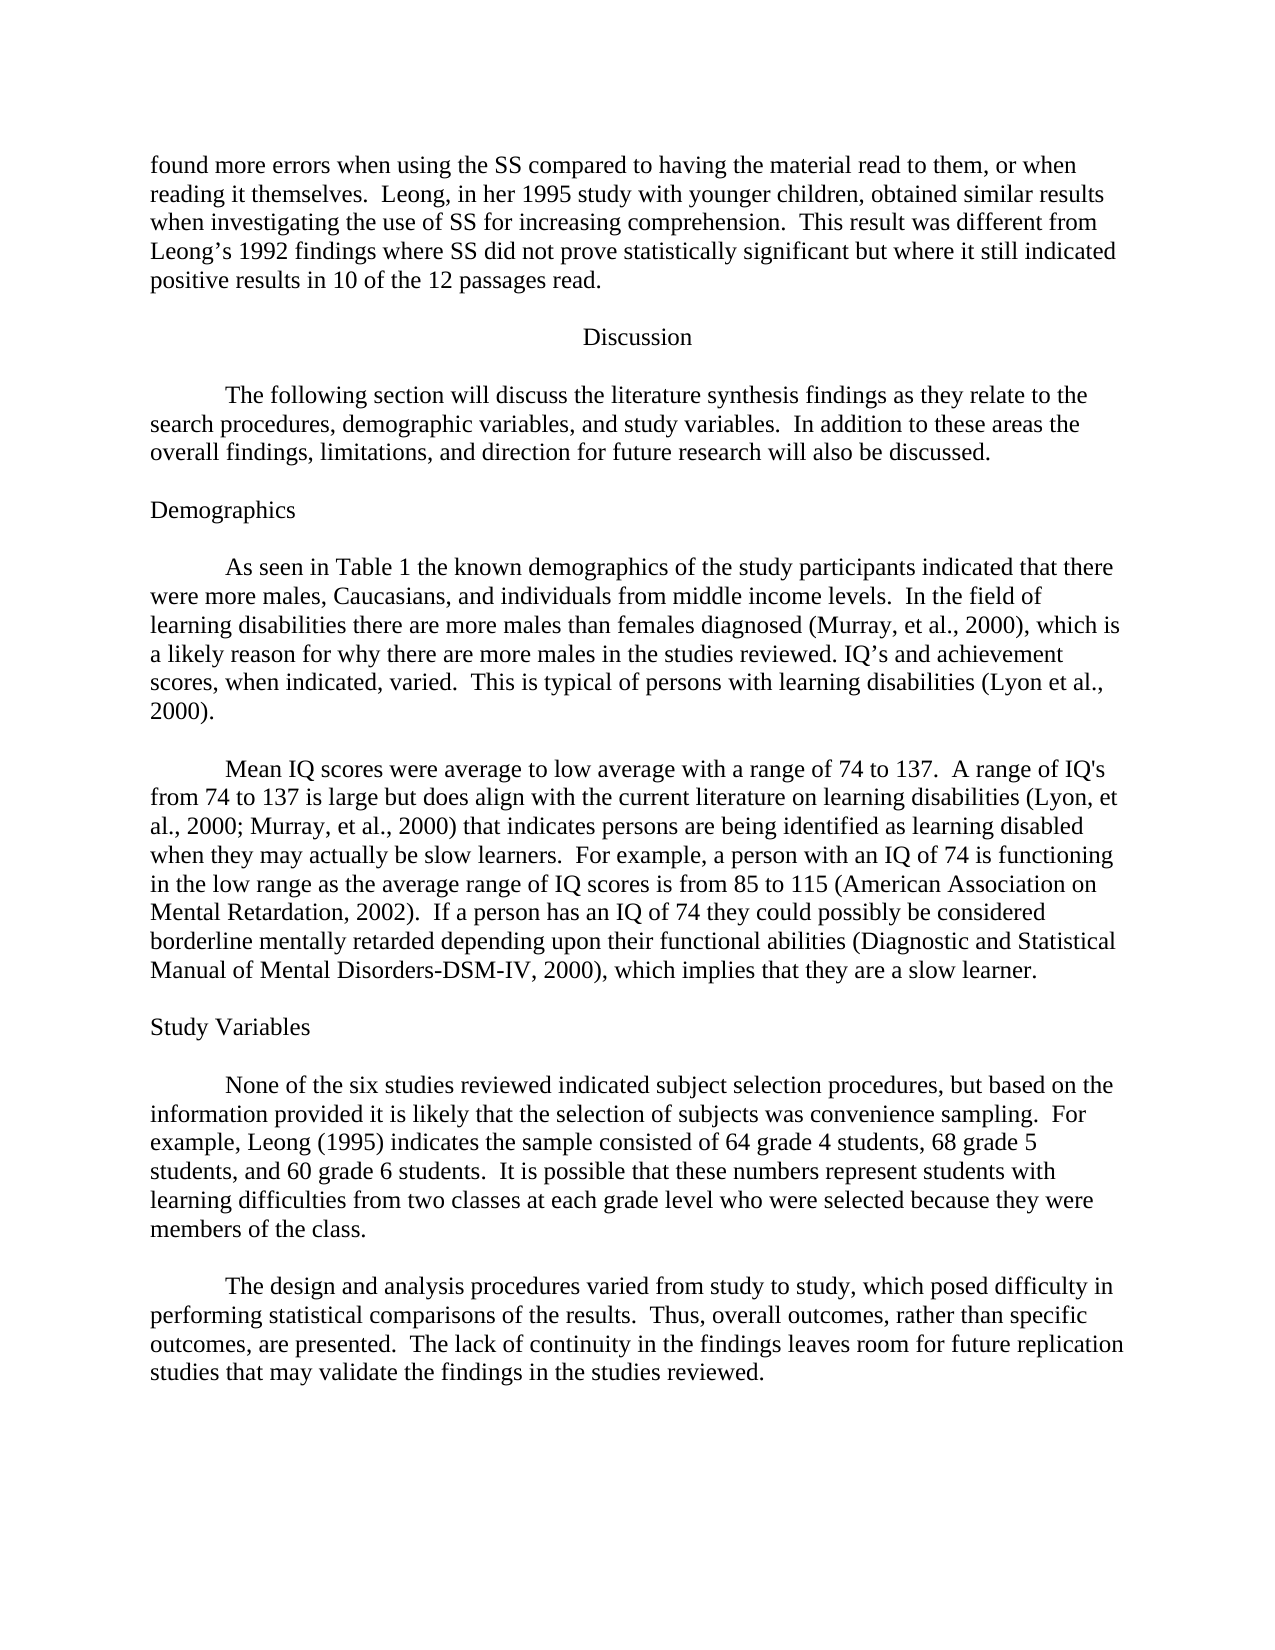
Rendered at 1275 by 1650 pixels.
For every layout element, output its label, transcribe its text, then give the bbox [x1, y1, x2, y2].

text Demographics [150, 495, 1125, 524]
text Discussion [150, 322, 1125, 351]
text The design and analysis procedures varied from study to study, which posed difficulty in performing statistical comparisons of the results. Thus, overall outcomes, rather than specific outcomes, are presented. The lack of continuity in the findings leaves room for future replication studies that may validate the findings in the studies reviewed. [150, 1271, 1125, 1386]
text Mean IQ scores were average to low average with a range of 74 to 137. A range of IQ's from 74 to 137 is large but does align with the current literature on learning disabilities (Lyon, et al., 2000; Murray, et al., 2000) that indicates persons are being identified as learning disabled when they may actually be slow learners. For example, a person with an IQ of 74 is functioning in the low range as the average range of IQ scores is from 85 to 115 (American Association on Mental Retardation, 2002). If a person has an IQ of 74 they could possibly be considered borderline mentally retarded depending upon their functional abilities (Diagnostic and Statistical Manual of Mental Disorders-DSM-IV, 2000), which implies that they are a slow learner. [150, 754, 1125, 984]
text The following section will discuss the literature synthesis findings as they relate to the search procedures, demographic variables, and study variables. In addition to these areas the overall findings, limitations, and direction for future research will also be discussed. [150, 380, 1125, 466]
text As seen in Table 1 the known demographics of the study participants indicated that there were more males, Caucasians, and individuals from middle income levels. In the field of learning disabilities there are more males than females diagnosed (Murray, et al., 2000), which is a likely reason for why there are more males in the studies reviewed. IQ’s and achievement scores, when indicated, varied. This is typical of persons with learning disabilities (Lyon et al., 2000). [150, 552, 1125, 725]
text Study Variables [150, 1012, 1125, 1041]
text None of the six studies reviewed indicated subject selection procedures, but based on the information provided it is likely that the selection of subjects was convenience sampling. For example, Leong (1995) indicates the sample consisted of 64 grade 4 students, 68 grade 5 students, and 60 grade 6 students. It is possible that these numbers represent students with learning difficulties from two classes at each grade level who were selected because they were members of the class. [150, 1070, 1125, 1242]
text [150, 150, 1125, 294]
